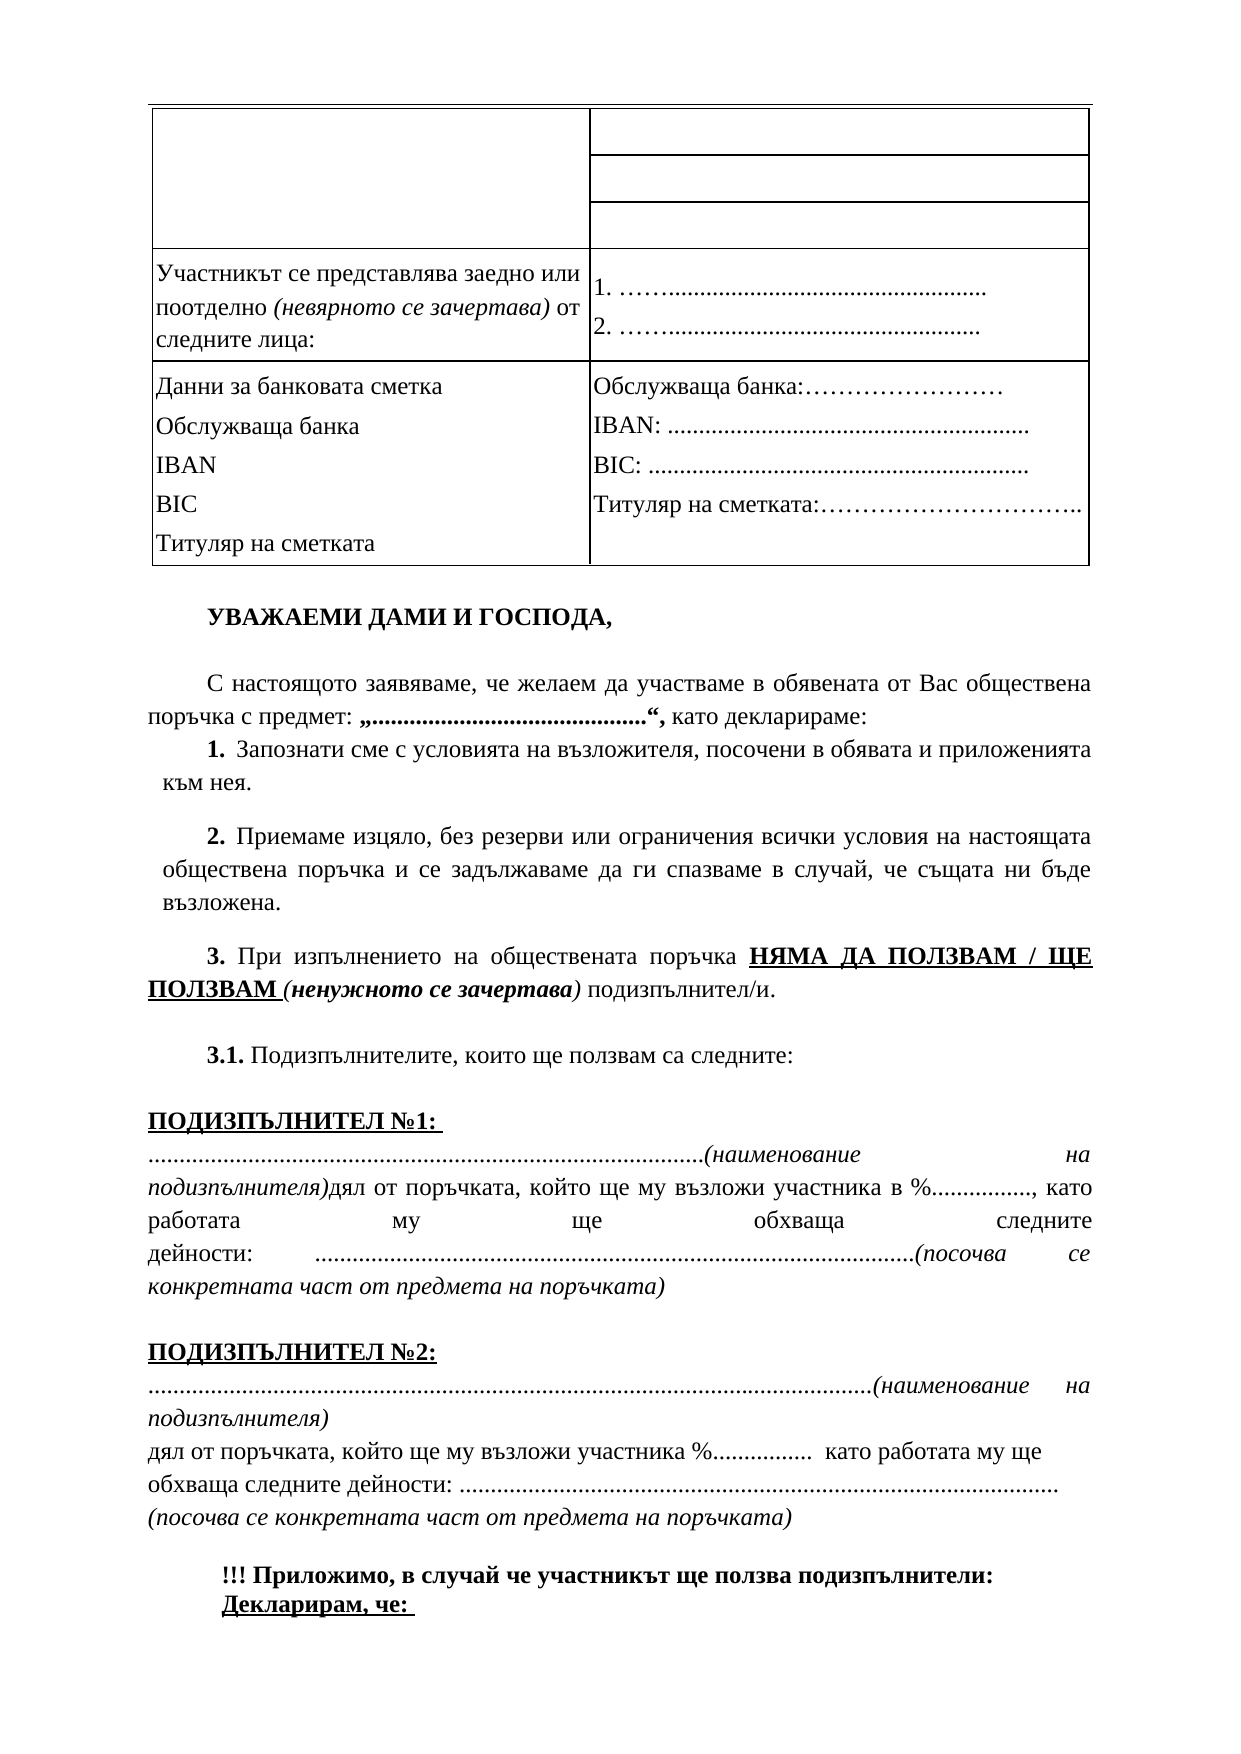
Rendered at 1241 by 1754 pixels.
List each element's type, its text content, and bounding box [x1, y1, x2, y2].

text ПОДИЗПЪЛНИТЕЛ №1: [148, 1106, 1093, 1135]
text Декларирам, че: [148, 1589, 1093, 1618]
table_cell [148, 105, 1093, 569]
text УВАЖАЕМИ ДАМИ И ГОСПОДА, [148, 602, 1093, 631]
text 3.1. Подизпълнителите, които ще ползвам са следните: [148, 1040, 1093, 1069]
text !!! Приложимо, в случай че участникът ще ползва подизпълнители: [148, 1561, 1093, 1589]
list Запознати сме с условията на възложителя, посочени в обявата и приложенията към нея. [162, 734, 1093, 796]
text С настоящото заявяваме, че желаем да участваме в обявената от Вас обществена поръчка с предмет: „............................................“, като декларираме: [148, 668, 1093, 730]
text дял от поръчката, който ще му възложи участника %................ като работата му ще обхваща следните дейности: ................................................................................................(посочва се конкретната част от предмета на поръчката) [148, 1436, 1093, 1531]
text ПОДИЗПЪЛНИТЕЛ №2: [148, 1337, 1093, 1366]
text .........................................................................................(наименование на подизпълнителя)дял от поръчката, който ще му възложи участника в %................, като работата му ще обхваща следните дейности: ................................................................................................(посочва се конкретната част от предмета на поръчката) [148, 1139, 1093, 1300]
text ....................................................................................................................(наименование на подизпълнителя) [148, 1370, 1093, 1432]
list Приемаме изцяло, без резерви или ограничения всички условия на настоящата обществена поръчка и се задължаваме да ги спазваме в случай, че същата ни бъде възложена. [162, 821, 1093, 916]
text 3. При изпълнението на обществената поръчка НЯМА ДА ПОЛЗВАМ / ЩЕ ПОЛЗВАМ (ненужното се зачертава) подизпълнител/и. [148, 941, 1093, 1003]
